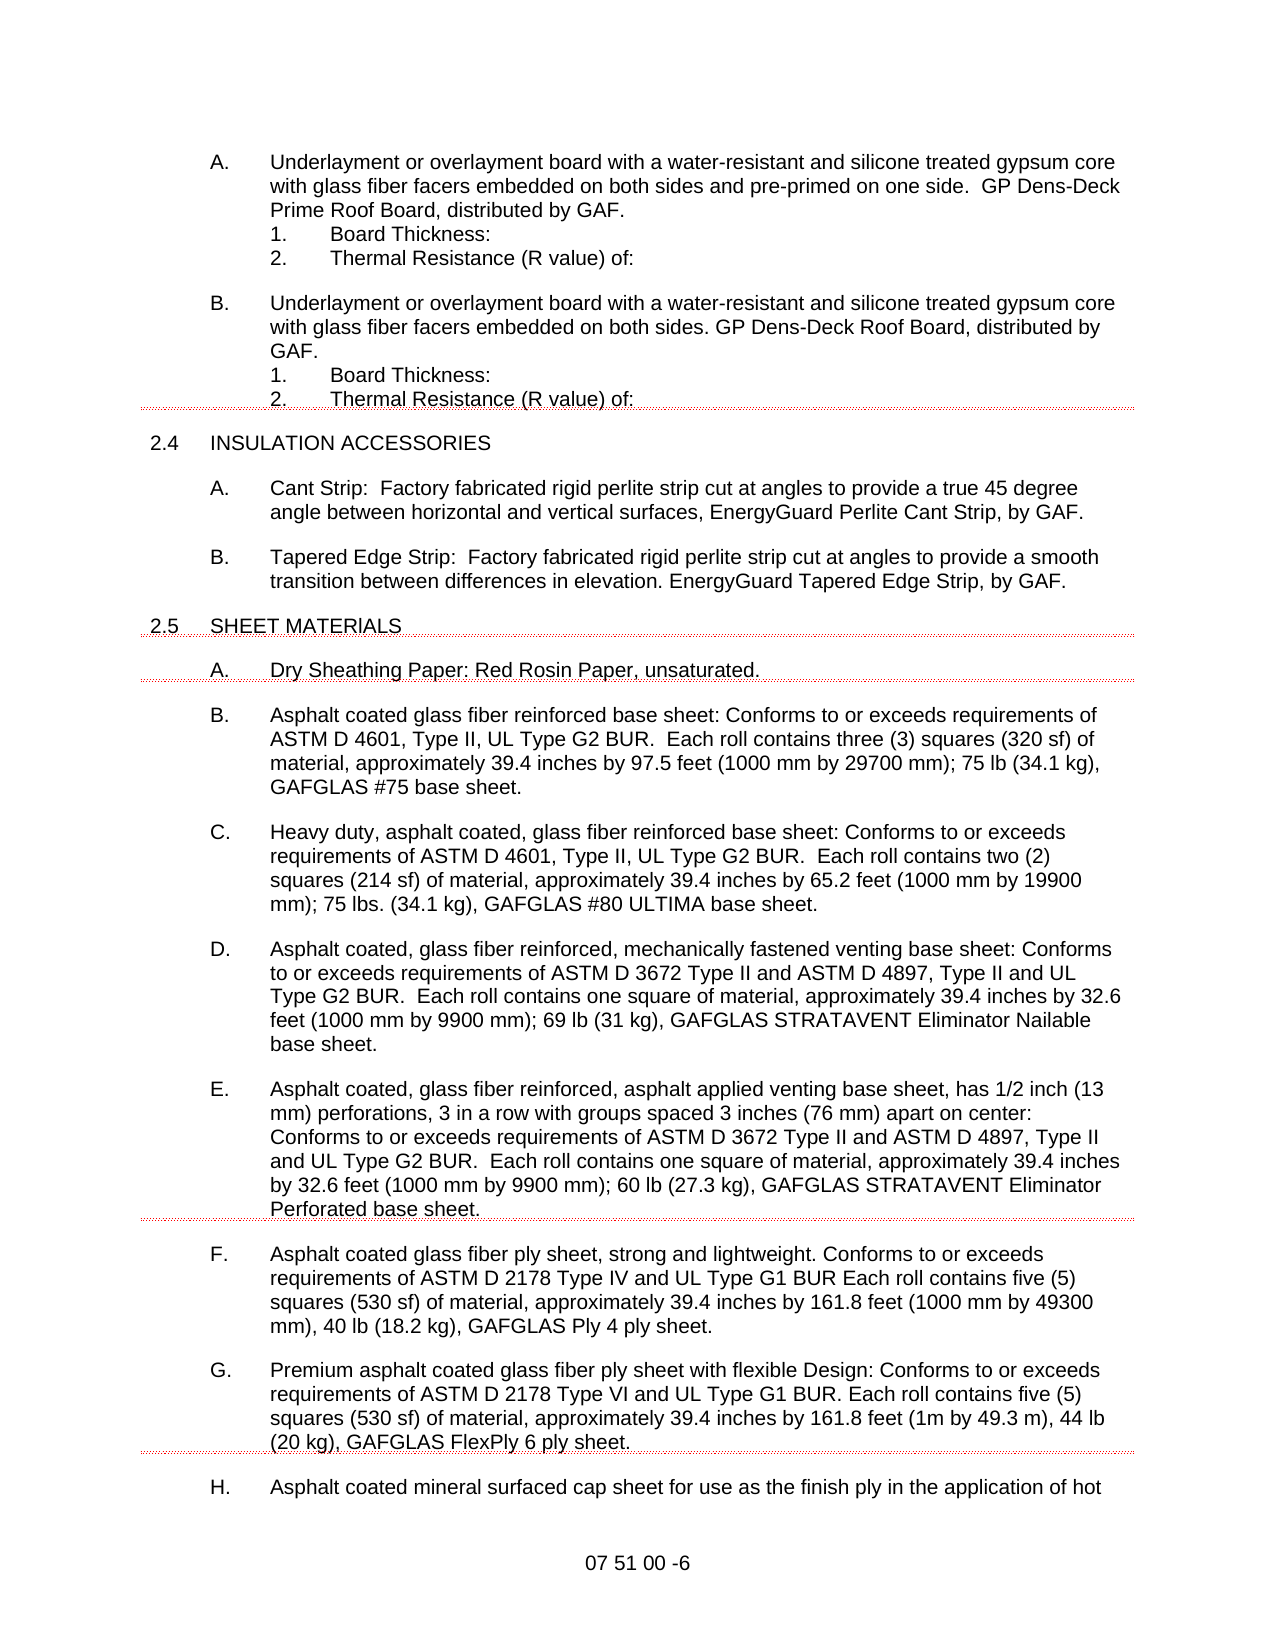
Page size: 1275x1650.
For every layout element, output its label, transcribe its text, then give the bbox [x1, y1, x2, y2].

list SHEET MATERlALS [150, 613, 1125, 637]
list Thermal Resistance (R value) of: [270, 246, 1125, 270]
list Heavy duty, asphalt coated, glass fiber reinforced base sheet: Conforms to or exceeds requirements of ASTM D 4601, Type II, UL Type G2 BUR. Each roll contains two (2) squares (214 sf) of material, approximately 39.4 inches by 65.2 feet (1000 mm by 19900 mm); 75 lbs. (34.1 kg), GAFGLAS #80 ULTIMA base sheet. [210, 820, 1125, 916]
list Asphalt coated glass fiber ply sheet, strong and lightweight. Conforms to or exceeds requirements of ASTM D 2178 Type IV and UL Type G1 BUR Each roll contains five (5) squares (530 sf) of material, approximately 39.4 inches by 161.8 feet (1000 mm by 49300 mm), 40 lb (18.2 kg), GAFGLAS Ply 4 ply sheet. [210, 1242, 1125, 1337]
list Asphalt coated, glass fiber reinforced, mechanically fastened venting base sheet: Conforms to or exceeds requirements of ASTM D 3672 Type II and ASTM D 4897, Type II and UL Type G2 BUR. Each roll contains one square of material, approximately 39.4 inches by 32.6 feet (1000 mm by 9900 mm); 69 lb (31 kg), GAFGLAS STRATAVENT Eliminator Nailable base sheet. [210, 936, 1125, 1056]
list Board Thickness: [270, 362, 1125, 386]
list Underlayment or overlayment board with a water-resistant and silicone treated gypsum core with glass fiber facers embedded on both sides. GP Dens-Deck Roof Board, distributed by GAF. [210, 291, 1125, 362]
list Cant Strip: Factory fabricated rigid perlite strip cut at angles to provide a true 45 degree angle between horizontal and vertical surfaces, EnergyGuard Perlite Cant Strip, by GAF. [210, 476, 1125, 524]
list INSULATION ACCESSORIES [150, 431, 1125, 455]
list Asphalt coated glass fiber reinforced base sheet: Conforms to or exceeds requirements of ASTM D 4601, Type II, UL Type G2 BUR. Each roll contains three (3) squares (320 sf) of material, approximately 39.4 inches by 97.5 feet (1000 mm by 29700 mm); 75 lb (34.1 kg), GAFGLAS #75 base sheet. [210, 703, 1125, 799]
list Asphalt coated, glass fiber reinforced, asphalt applied venting base sheet, has 1/2 inch (13 mm) perforations, 3 in a row with groups spaced 3 inches (76 mm) apart on center: Conforms to or exceeds requirements of ASTM D 3672 Type II and ASTM D 4897, Type II and UL Type G2 BUR. Each roll contains one square of material, approximately 39.4 inches by 32.6 feet (1000 mm by 9900 mm); 60 lb (27.3 kg), GAFGLAS STRATAVENT Eliminator Perforated base sheet. [210, 1077, 1125, 1221]
list Premium asphalt coated glass fiber ply sheet with flexible Design: Conforms to or exceeds requirements of ASTM D 2178 Type VI and UL Type G1 BUR. Each roll contains five (5) squares (530 sf) of material, approximately 39.4 inches by 161.8 feet (1m by 49.3 m), 44 lb (20 kg), GAFGLAS FlexPly 6 ply sheet. [210, 1358, 1125, 1454]
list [210, 1475, 1125, 1499]
list Tapered Edge Strip: Factory fabricated rigid perlite strip cut at angles to provide a smooth transition between differences in elevation. EnergyGuard Tapered Edge Strip, by GAF. [210, 545, 1125, 593]
list Dry Sheathing Paper: Red Rosin Paper, unsaturated. [210, 658, 1125, 682]
list Underlayment or overlayment board with a water-resistant and silicone treated gypsum core with glass fiber facers embedded on both sides and pre-primed on one side. GP Dens-Deck Prime Roof Board, distributed by GAF. [210, 150, 1125, 222]
list Thermal Resistance (R value) of: [270, 386, 1125, 410]
list Board Thickness: [270, 222, 1125, 246]
